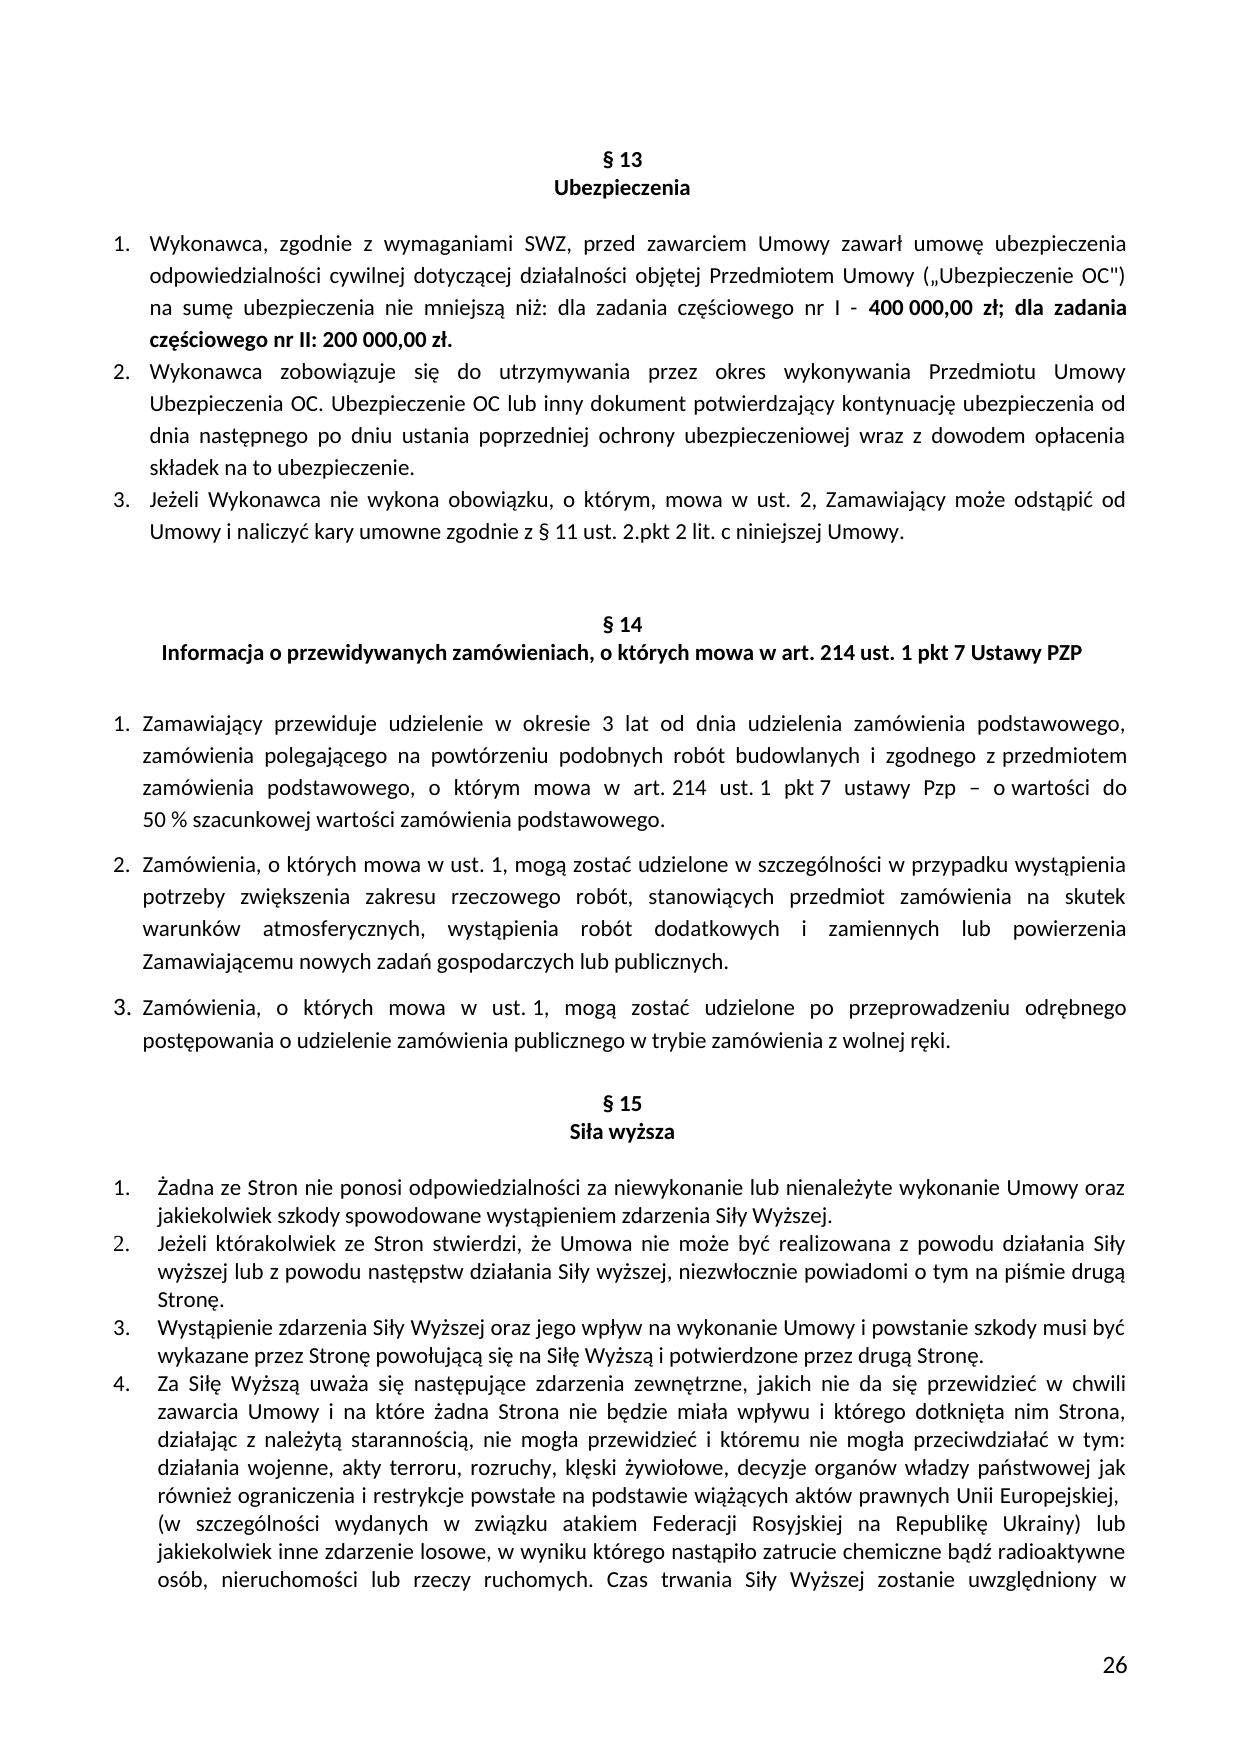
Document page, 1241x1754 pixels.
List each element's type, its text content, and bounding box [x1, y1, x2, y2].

list Wykonawca, zgodnie z wymaganiami SWZ, przed zawarciem Umowy zawarł umowę ubezpieczenia odpowiedzialności cywilnej dotyczącej działalności objętej Przedmiotem Umowy („Ubezpieczenie OC") na sumę ubezpieczenia nie mniejszą niż: dla zadania częściowego nr I - 400 000,00 zł; dla zadania częściowego nr II: 200 000,00 zł. [113, 226, 1127, 354]
text Siła wyższa [113, 1117, 1132, 1145]
text § 13 [113, 145, 1132, 173]
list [113, 1369, 1127, 1593]
list Żadna ze Stron nie ponosi odpowiedzialności za niewykonanie lub nienależyte wykonanie Umowy oraz jakiekolwiek szkody spowodowane wystąpieniem zdarzenia Siły Wyższej. [113, 1173, 1127, 1229]
text § 14 [113, 610, 1132, 638]
text Ubezpieczenia [113, 173, 1132, 201]
list Jeżeli Wykonawca nie wykona obowiązku, o którym, mowa w ust. 2, Zamawiający może odstąpić od Umowy i naliczyć kary umowne zgodnie z § 11 ust. 2.pkt 2 lit. c niniejszej Umowy. [113, 482, 1127, 546]
text § 15 [113, 1089, 1132, 1117]
list Wykonawca zobowiązuje się do utrzymywania przez okres wykonywania Przedmiotu Umowy Ubezpieczenia OC. Ubezpieczenie OC lub inny dokument potwierdzający kontynuację ubezpieczenia od dnia następnego po dniu ustania poprzedniej ochrony ubezpieczeniowej wraz z dowodem opłacenia składek na to ubezpieczenie. [113, 354, 1127, 482]
list Zamawiający przewiduje udzielenie w okresie 3 lat od dnia udzielenia zamówienia podstawowego, zamówienia polegającego na powtórzeniu podobnych robót budowlanych i zgodnego z przedmiotem zamówienia podstawowego, o którym mowa w art. 214 ust. 1 pkt 7 ustawy Pzp – o wartości do 50 % szacunkowej wartości zamówienia podstawowego. [113, 709, 1127, 833]
list Zamówienia, o których mowa w ust. 1, mogą zostać udzielone po przeprowadzeniu odrębnego postępowania o udzielenie zamówienia publicznego w trybie zamówienia z wolnej ręki. [113, 991, 1127, 1054]
text Informacja o przewidywanych zamówieniach, o których mowa w art. 214 ust. 1 pkt 7 Ustawy PZP [113, 638, 1132, 666]
list Zamówienia, o których mowa w ust. 1, mogą zostać udzielone w szczególności w przypadku wystąpienia potrzeby zwiększenia zakresu rzeczowego robót, stanowiących przedmiot zamówienia na skutek warunków atmosferycznych, wystąpienia robót dodatkowych i zamiennych lub powierzenia Zamawiającemu nowych zadań gospodarczych lub publicznych. [113, 850, 1127, 975]
list Wystąpienie zdarzenia Siły Wyższej oraz jego wpływ na wykonanie Umowy i powstanie szkody musi być wykazane przez Stronę powołującą się na Siłę Wyższą i potwierdzone przez drugą Stronę. [113, 1313, 1127, 1369]
list Jeżeli którakolwiek ze Stron stwierdzi, że Umowa nie może być realizowana z powodu działania Siły wyższej lub z powodu następstw działania Siły wyższej, niezwłocznie powiadomi o tym na piśmie drugą Stronę. [113, 1229, 1127, 1313]
